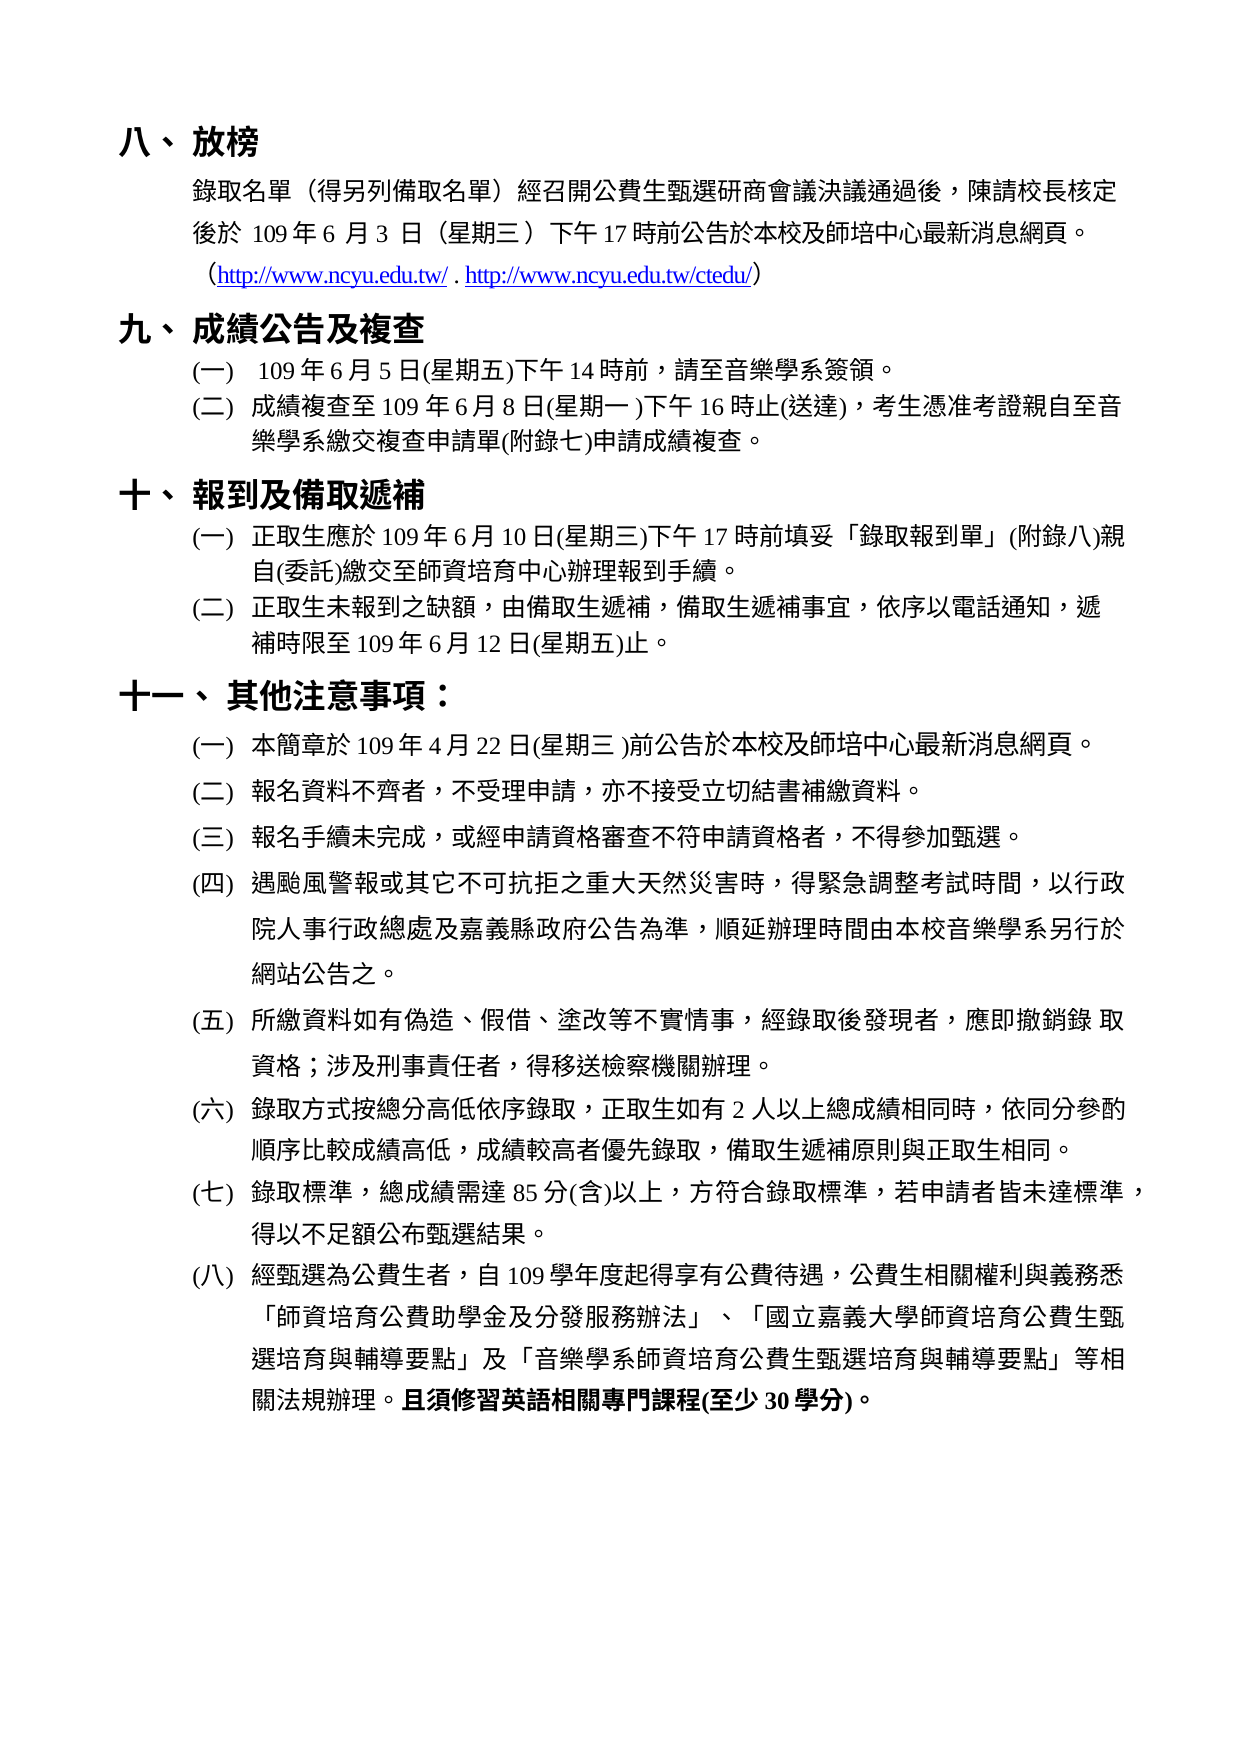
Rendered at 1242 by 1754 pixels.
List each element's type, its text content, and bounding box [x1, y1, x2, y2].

text 錄取名單（得另列備取名單）經召開公費生甄選研商會議決議通過後，陳請校長核定後於 109年 6 月3 日（星期三 ）下午 17 時前公告於本校及師培中心最新消息網頁。（http://www.ncyu.edu.tw/ . http://www.ncyu.edu.tw/ctedu/） [192, 167, 1123, 292]
list 正取生未報到之缺額，由備取生遞補，備取生遞補事宜，依序以電話通知，遞補時限至109年6月12 日(星期五)止。 [192, 588, 1126, 660]
list 放榜 [118, 118, 1126, 164]
list 錄取方式按總分高低依序錄取，正取生如有 2 人以上總成績相同時，依同分參酌順序比較成績高低，成績較高者優先錄取，備取生遞補原則與正取生相同。 [192, 1085, 1126, 1168]
list 本簡章於109年4月22 日(星期三 )前公告於本校及師培中心最新消息網頁。 [192, 718, 1126, 764]
list 錄取標準，總成績需達85分(含)以上，方符合錄取標準，若申請者皆未達標準，得以不足額公布甄選結果。 [192, 1168, 1126, 1251]
list 經甄選為公費生者，自109學年度起得享有公費待遇，公費生相關權利與義務悉「師資培育公費助學金及分發服務辦法」、「國立嘉義大學師資培育公費生甄選培育與輔導要點」及「音樂學系師資培育公費生甄選培育與輔導要點」等相關法規辦理。且須修習英語相關專門課程(至少30學分)。 [192, 1251, 1126, 1418]
list 報名資料不齊者，不受理申請，亦不接受立切結書補繳資料。 [192, 764, 1126, 810]
list 報名手續未完成，或經申請資格審查不符申請資格者，不得參加甄選。 [192, 810, 1126, 856]
list 109年6 月5 日(星期五)下午14時前，請至音樂學系簽領。 [192, 351, 1126, 386]
list 成績公告及複查 [118, 305, 1126, 351]
list 遇颱風警報或其它不可抗拒之重大天然災害時，得緊急調整考試時間，以行政院人事行政總處及嘉義縣政府公告為準，順延辦理時間由本校音樂學系另行於網站公告之。 [192, 856, 1126, 993]
list 成績複查至109 年6月8 日(星期一 )下午 16 時止(送達)，考生憑准考證親自至音樂學系繳交複查申請單(附錄七)申請成績複查。 [192, 386, 1126, 458]
list 報到及備取遞補 [118, 471, 1126, 516]
list 其他注意事項： [118, 672, 1126, 718]
list 所繳資料如有偽造、假借、塗改等不實情事，經錄取後發現者，應即撤銷錄 取資格；涉及刑事責任者，得移送檢察機關辦理。 [192, 993, 1126, 1085]
list 正取生應於109年6月10日(星期三)下午17 時前填妥「錄取報到單」(附錄八)親自(委託)繳交至師資培育中心辦理報到手續。 [192, 516, 1126, 588]
